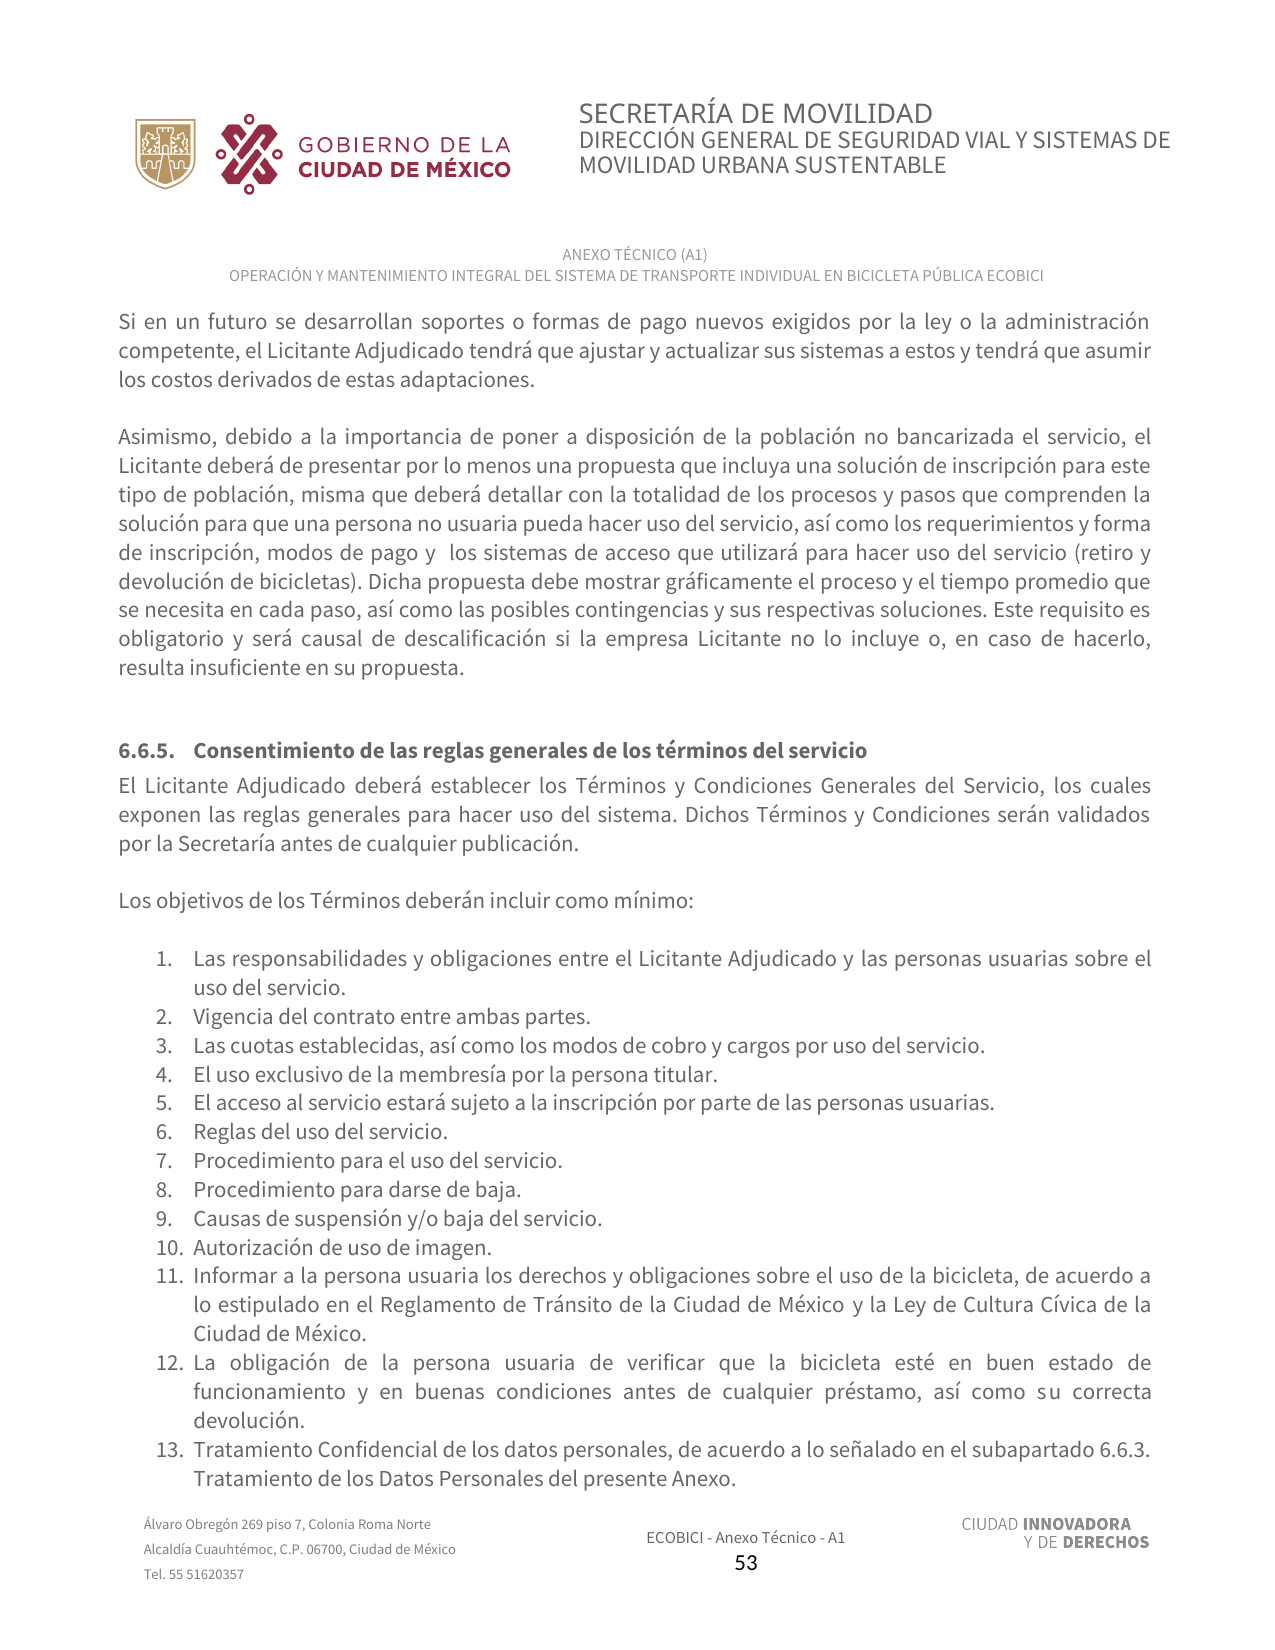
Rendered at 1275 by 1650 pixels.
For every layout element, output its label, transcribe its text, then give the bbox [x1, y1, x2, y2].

list Informar a la persona usuaria los derechos y obligaciones sobre el uso de la bicicleta, de acuerdo a lo estipulado en el Reglamento de Tránsito de la Ciudad de México y la Ley de Cultura Cívica de la Ciudad de México. [156, 1261, 1152, 1348]
picture [956, 1502, 1152, 1567]
list Procedimiento para el uso del servicio. [156, 1146, 1152, 1175]
picture [127, 114, 522, 198]
subtitle 6.6.5. Consentimiento de las reglas generales de los términos del servicio [118, 736, 1152, 764]
text El Licitante Adjudicado deberá establecer los Términos y Condiciones Generales del Servicio, los cuales exponen las reglas generales para hacer uso del sistema. Dichos Términos y Condiciones serán validados por la Secretaría antes de cualquier publicación. [118, 771, 1152, 857]
list Las responsabilidades y obligaciones entre el Licitante Adjudicado y las personas usuarias sobre el uso del servicio. [156, 944, 1152, 1002]
list El acceso al servicio estará sujeto a la inscripción por parte de las personas usuarias. [156, 1088, 1152, 1117]
text Los objetivos de los Términos deberán incluir como mínimo: [118, 886, 1152, 915]
list Las cuotas establecidas, así como los modos de cobro y cargos por uso del servicio. [156, 1031, 1152, 1059]
list Procedimiento para darse de baja. [156, 1175, 1152, 1204]
text Asimismo, debido a la importancia de poner a disposición de la población no bancarizada el servicio, el Licitante deberá de presentar por lo menos una propuesta que incluya una solución de inscripción para este tipo de población, misma que deberá detallar con la totalidad de los procesos y pasos que comprenden la solución para que una persona no usuaria pueda hacer uso del servicio, así como los requerimientos y forma de inscripción, modos de pago y los sistemas de acceso que utilizará para hacer uso del servicio (retiro y devolución de bicicletas). Dicha propuesta debe mostrar gráficamente el proceso y el tiempo promedio que se necesita en cada paso, así como las posibles contingencias y sus respectivas soluciones. Este requisito es obligatorio y será causal de descalificación si la empresa Licitante no lo incluye o, en caso de hacerlo, resulta insuficiente en su propuesta. [118, 422, 1152, 682]
list Tratamiento Confidencial de los datos personales, de acuerdo a lo señalado en el subapartado 6.6.3. Tratamiento de los Datos Personales del presente Anexo. [156, 1434, 1152, 1492]
list Causas de suspensión y/o baja del servicio. [156, 1204, 1152, 1232]
list Autorización de uso de imagen. [156, 1232, 1152, 1261]
list Reglas del uso del servicio. [156, 1117, 1152, 1146]
list La obligación de la persona usuaria de verificar que la bicicleta esté en buen estado de funcionamiento y en buenas condiciones antes de cualquier préstamo, así como su correcta devolución. [156, 1348, 1152, 1434]
text Si en un futuro se desarrollan soportes o formas de pago nuevos exigidos por la ley o la administración competente, el Licitante Adjudicado tendrá que ajustar y actualizar sus sistemas a estos y tendrá que asumir los costos derivados de estas adaptaciones. [118, 307, 1152, 393]
list El uso exclusivo de la membresía por la persona titular. [156, 1059, 1152, 1088]
list Vigencia del contrato entre ambas partes. [156, 1002, 1152, 1031]
